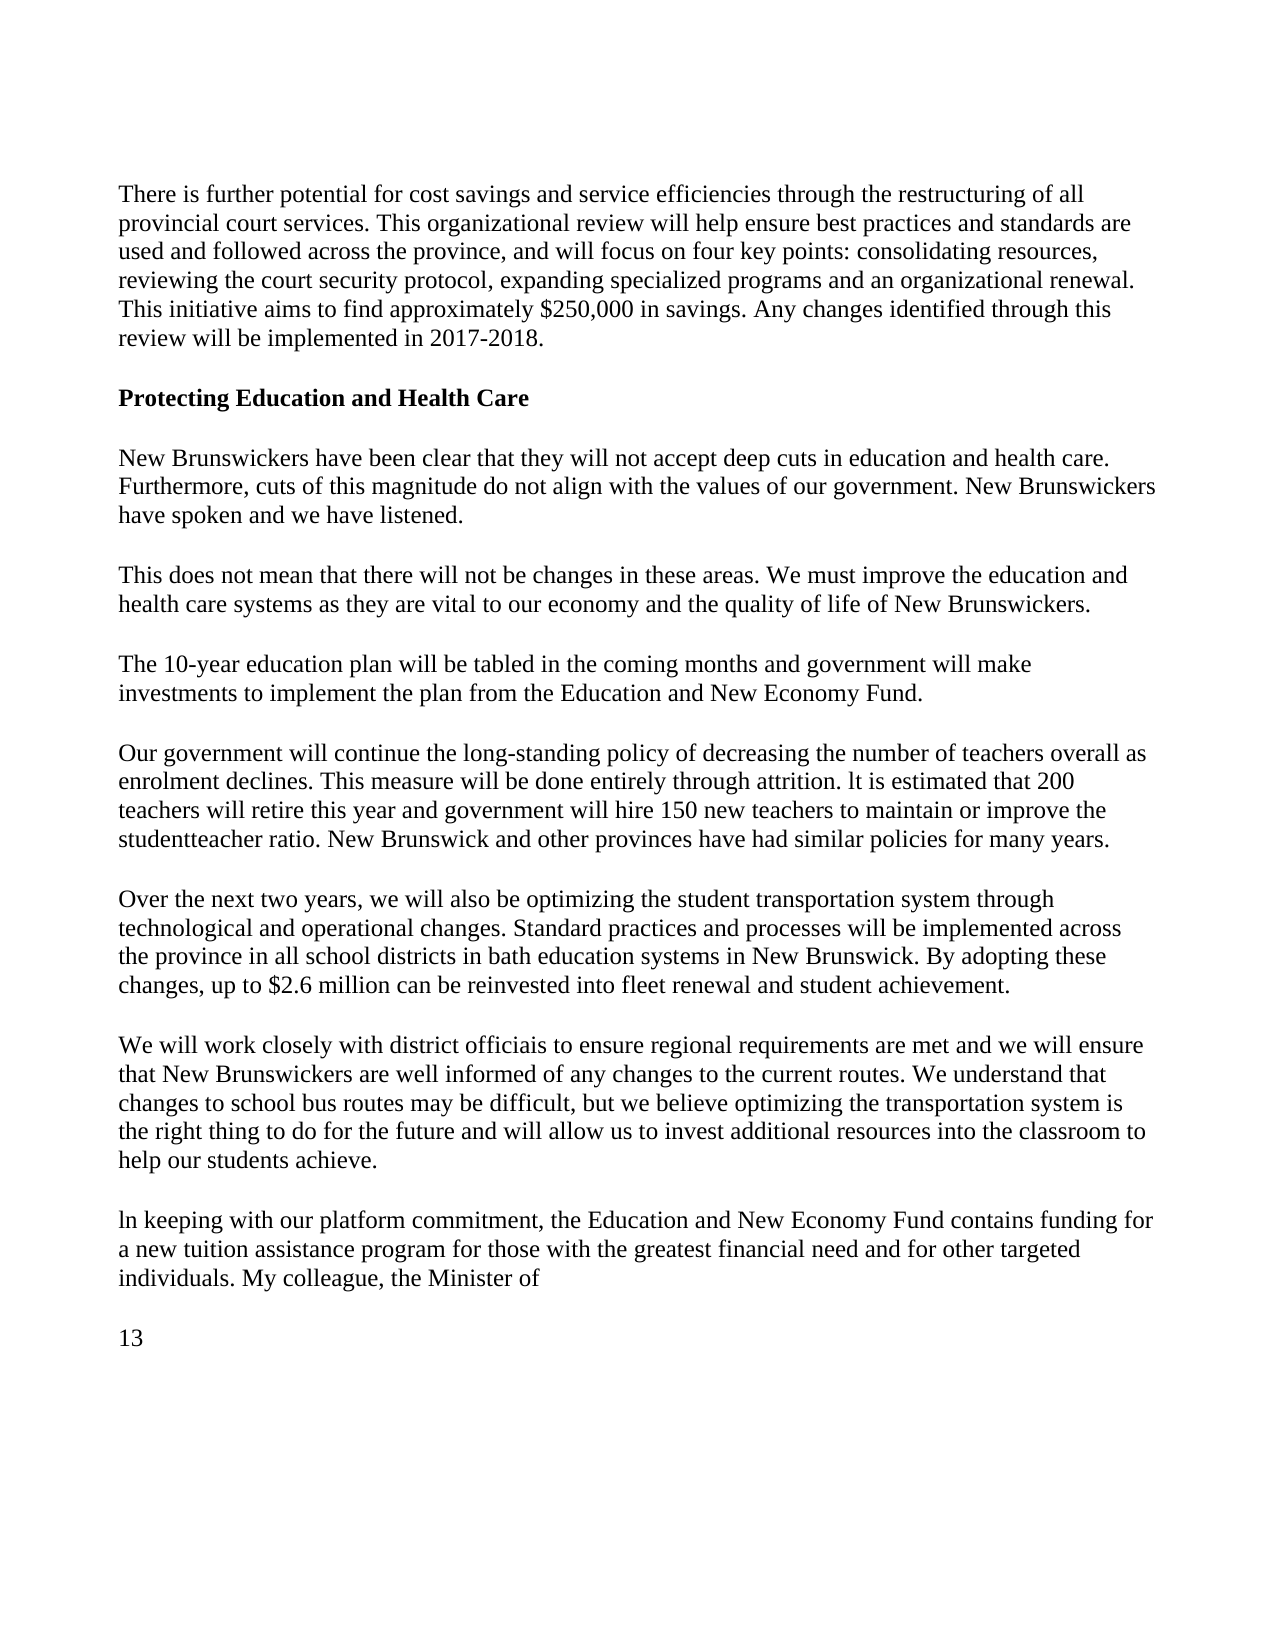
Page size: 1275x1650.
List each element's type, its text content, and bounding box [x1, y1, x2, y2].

text New Brunswickers have been clear that they will not accept deep cuts in education and health care. Furthermore, cuts of this magnitude do not align with the values of our government. New Brunswickers have spoken and we have listened. [118, 443, 1157, 529]
text Over the next two years, we will also be optimizing the student transportation system through technological and operational changes. Standard practices and processes will be implemented across the province in all school districts in bath education systems in New Brunswick. By adopting these changes, up to $2.6 million can be reinvested into fleet renewal and student achievement. [118, 884, 1157, 999]
text The 10-year education plan will be tabled in the coming months and government will make investments to implement the plan from the Education and New Economy Fund. [118, 649, 1157, 706]
text Our government will continue the long-standing policy of decreasing the number of teachers overall as enrolment declines. This measure will be done entirely through attrition. lt is estimated that 200 teachers will retire this year and government will hire 150 new teachers to maintain or improve the studentteacher ratio. New Brunswick and other provinces have had similar policies for many years. [118, 738, 1157, 853]
text Protecting Education and Health Care [118, 383, 1157, 411]
text ln keeping with our platform commitment, the Education and New Economy Fund contains funding for a new tuition assistance program for those with the greatest financial need and for other targeted individuals. My colleague, the Minister of [118, 1205, 1157, 1291]
text There is further potential for cost savings and service efficiencies through the restructuring of all provincial court services. This organizational review will help ensure best practices and standards are used and followed across the province, and will focus on four key points: consolidating resources, reviewing the court security protocol, expanding specialized programs and an organizational renewal. This initiative aims to find approximately $250,000 in savings. Any changes identified through this review will be implemented in 2017-2018. [118, 179, 1157, 351]
text We will work closely with district officiais to ensure regional requirements are met and we will ensure that New Brunswickers are well informed of any changes to the current routes. We understand that changes to school bus routes may be difficult, but we believe optimizing the transportation system is the right thing to do for the future and will allow us to invest additional resources into the classroom to help our students achieve. [118, 1030, 1157, 1174]
text 13 [118, 1323, 1157, 1351]
text This does not mean that there will not be changes in these areas. We must improve the education and health care systems as they are vital to our economy and the quality of life of New Brunswickers. [118, 560, 1157, 618]
